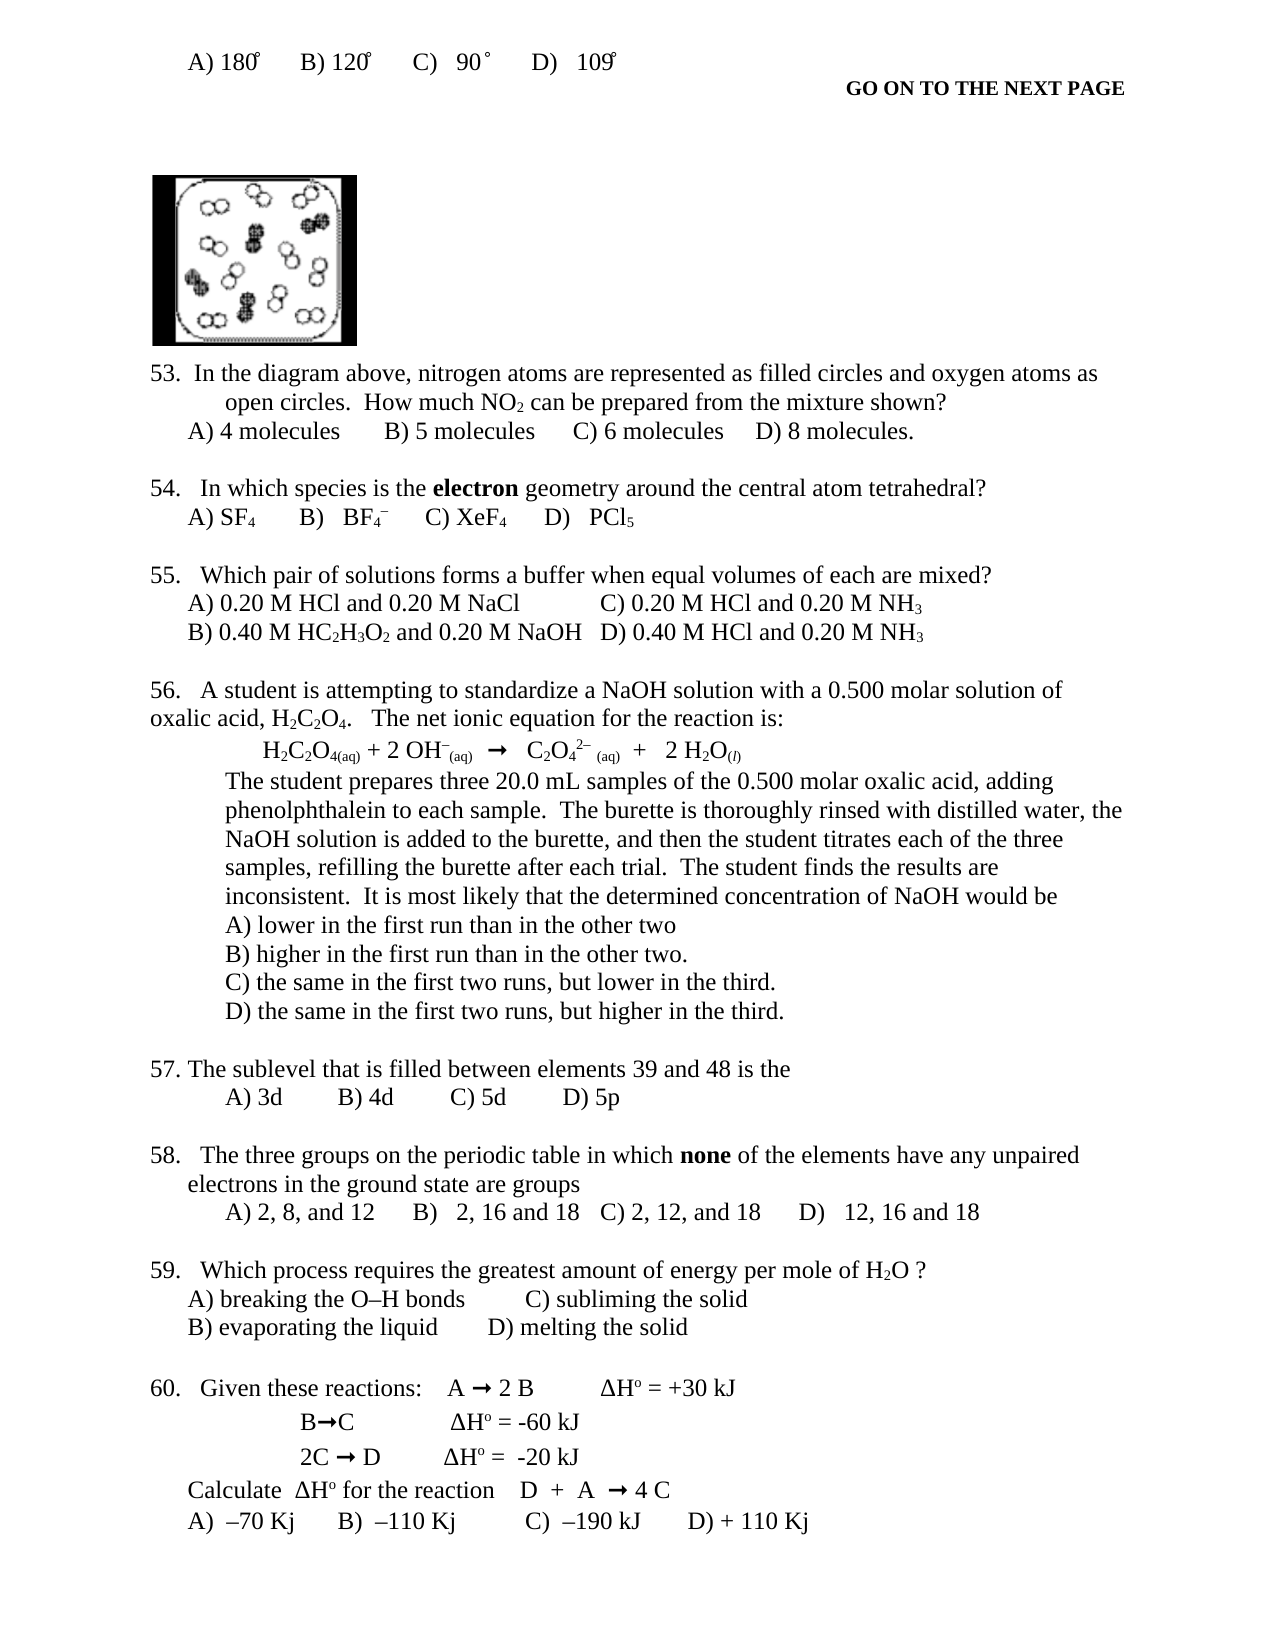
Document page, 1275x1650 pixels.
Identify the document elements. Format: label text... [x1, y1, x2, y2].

text A) 2, 8, and 12 B) 2, 16 and 18 C) 2, 12, and 18 D) 12, 16 and 18 [150, 1197, 1125, 1226]
text electrons in the ground state are groups [150, 1169, 1125, 1197]
text A) 4 molecules B) 5 molecules C) 6 molecules D) 8 molecules. [150, 416, 1125, 445]
text The student prepares three 20.0 mL samples of the 0.500 molar oxalic acid, adding phenolphthalein to each sample. The burette is thoroughly rinsed with distilled water, the NaOH solution is added to the burette, and then the student titrates each of the three samples, refilling the burette after each trial. The student finds the results are inconsistent. It is most likely that the determined concentration of NaOH would be [225, 766, 1125, 910]
text C) the same in the first two runs, but lower in the third. [225, 967, 1125, 996]
text GO ON TO THE NEXT PAGE [150, 76, 1125, 100]
text 59. Which process requires the greatest amount of energy per mole of H2O ? [150, 1255, 1125, 1284]
text 54. In which species is the electron geometry around the central atom tetrahedral? [150, 473, 1125, 502]
text A) 180̊ B) 120̊ C) 90 ̊ D) 109̊ [150, 47, 1125, 76]
text A) –70 Kj B) –110 Kj C) –190 kJ D) + 110 Kj [150, 1506, 1125, 1535]
text 60. Given these reactions: A ➞ 2 B ΔHo = +30 kJ [150, 1370, 1125, 1404]
text 53. In the diagram above, nitrogen atoms are represented as filled circles and oxygen atoms as open circles. How much NO2 can be prepared from the mixture shown? [150, 358, 1125, 416]
text B) higher in the first run than in the other two. [225, 939, 1125, 967]
text B) 0.40 M HC2H3O2 and 0.20 M NaOH D) 0.40 M HCl and 0.20 M NH3 [150, 617, 1125, 646]
text H2C2O4(aq) + 2 OH–(aq) ➞ C2O42– (aq) + 2 H2O(l) [150, 732, 1125, 766]
text A) 3d B) 4d C) 5d D) 5p [150, 1082, 1125, 1111]
text 55. Which pair of solutions forms a buffer when equal volumes of each are mixed? [150, 560, 1125, 588]
text 57. The sublevel that is filled between elements 39 and 48 is the [150, 1054, 1125, 1082]
text 2C ➞ D ΔHo = -20 kJ [150, 1438, 1125, 1472]
text A) SF4 B) BF4– C) XeF4 D) PCl5 [150, 502, 1125, 531]
text Calculate ΔHo for the reaction D + A ➞ 4 C [150, 1472, 1125, 1506]
text D) the same in the first two runs, but higher in the third. [225, 996, 1125, 1025]
text A) breaking the O–H bonds C) subliming the solid [150, 1284, 1125, 1312]
text 56. A student is attempting to standardize a NaOH solution with a 0.500 molar solution of oxalic acid, H2C2O4. The net ionic equation for the reaction is: [150, 675, 1125, 732]
text A) 0.20 M HCl and 0.20 M NaCl C) 0.20 M HCl and 0.20 M NH3 [150, 588, 1125, 617]
text B➞C ΔHo = -60 kJ [150, 1404, 1125, 1438]
text 58. The three groups on the periodic table in which none of the elements have any unpaired [150, 1140, 1125, 1169]
text A) lower in the first run than in the other two [225, 910, 1125, 939]
text B) evaporating the liquid D) melting the solid [150, 1312, 1125, 1341]
